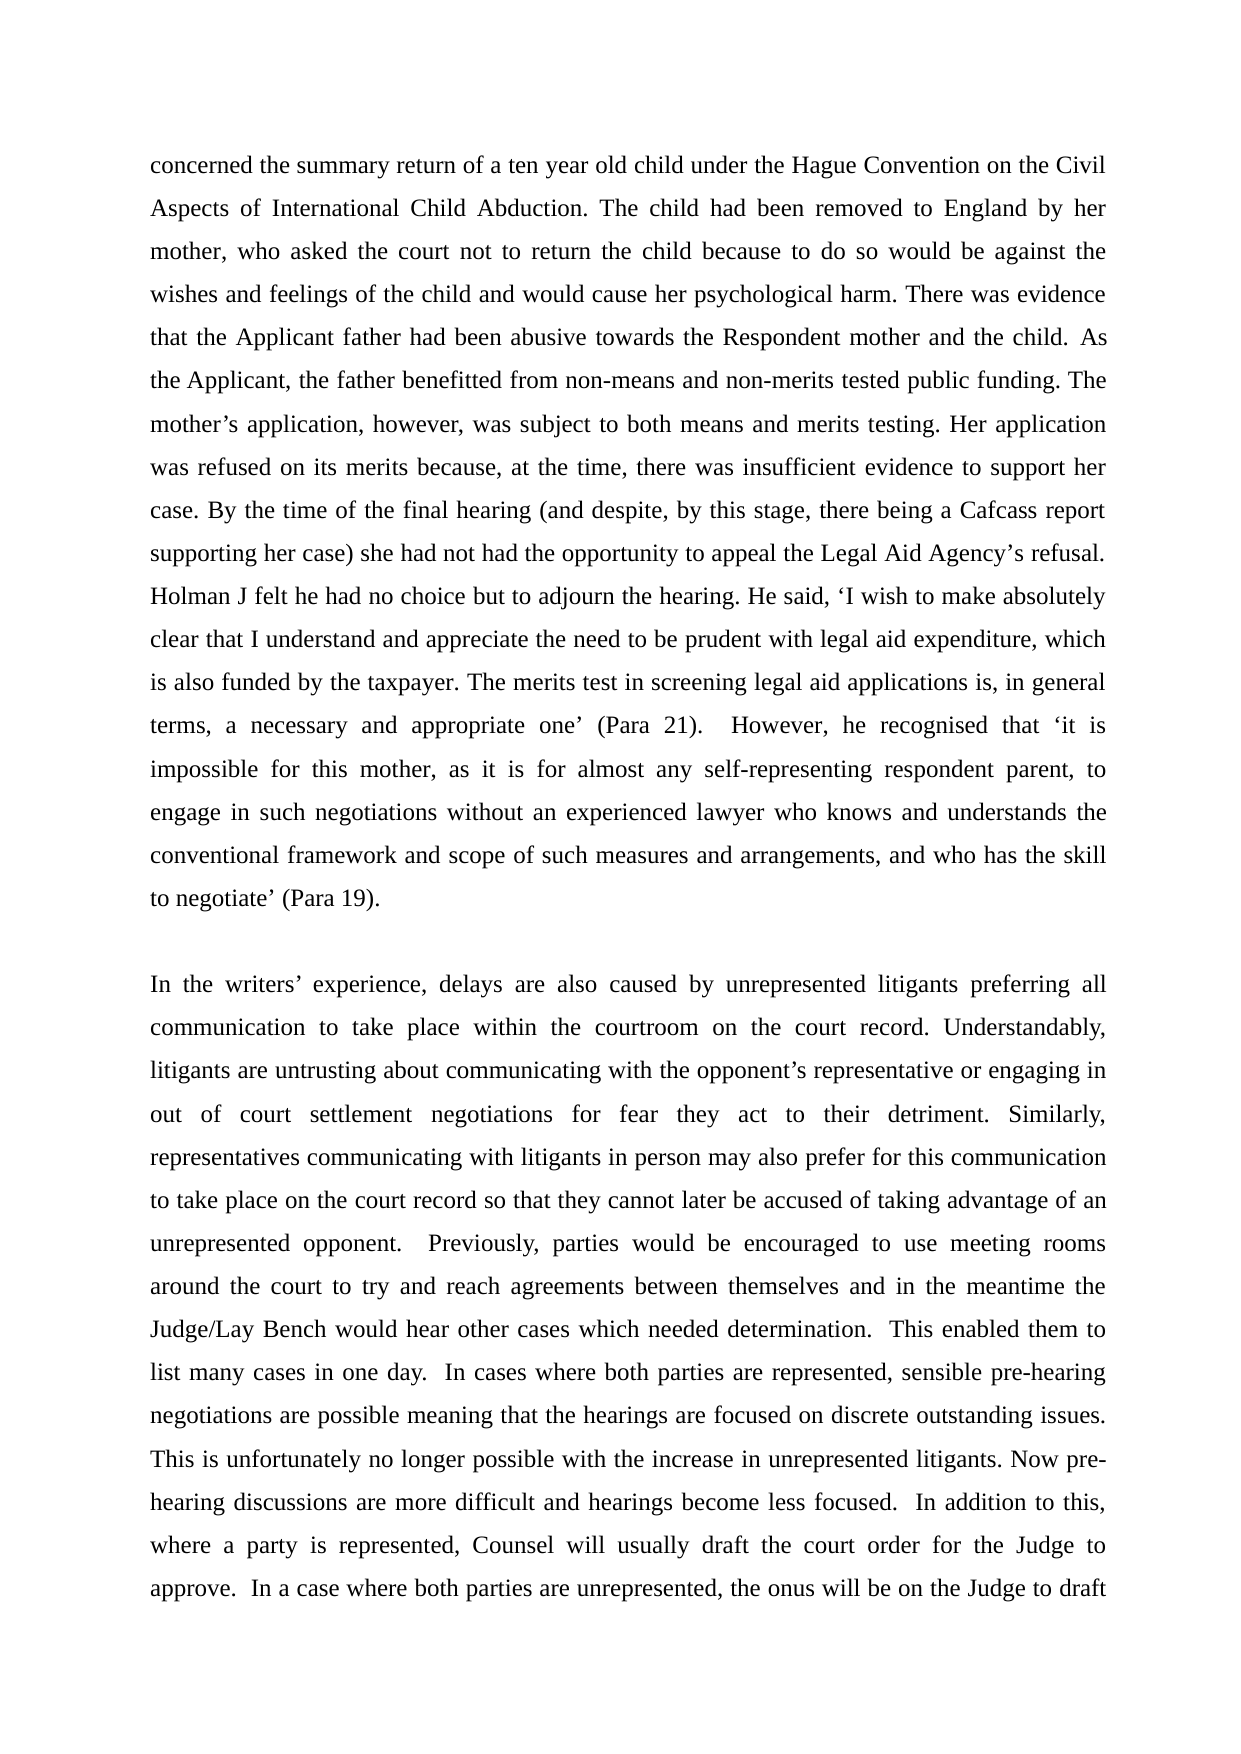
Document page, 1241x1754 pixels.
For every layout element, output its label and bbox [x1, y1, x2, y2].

text [150, 969, 1107, 1602]
text [150, 150, 1107, 912]
